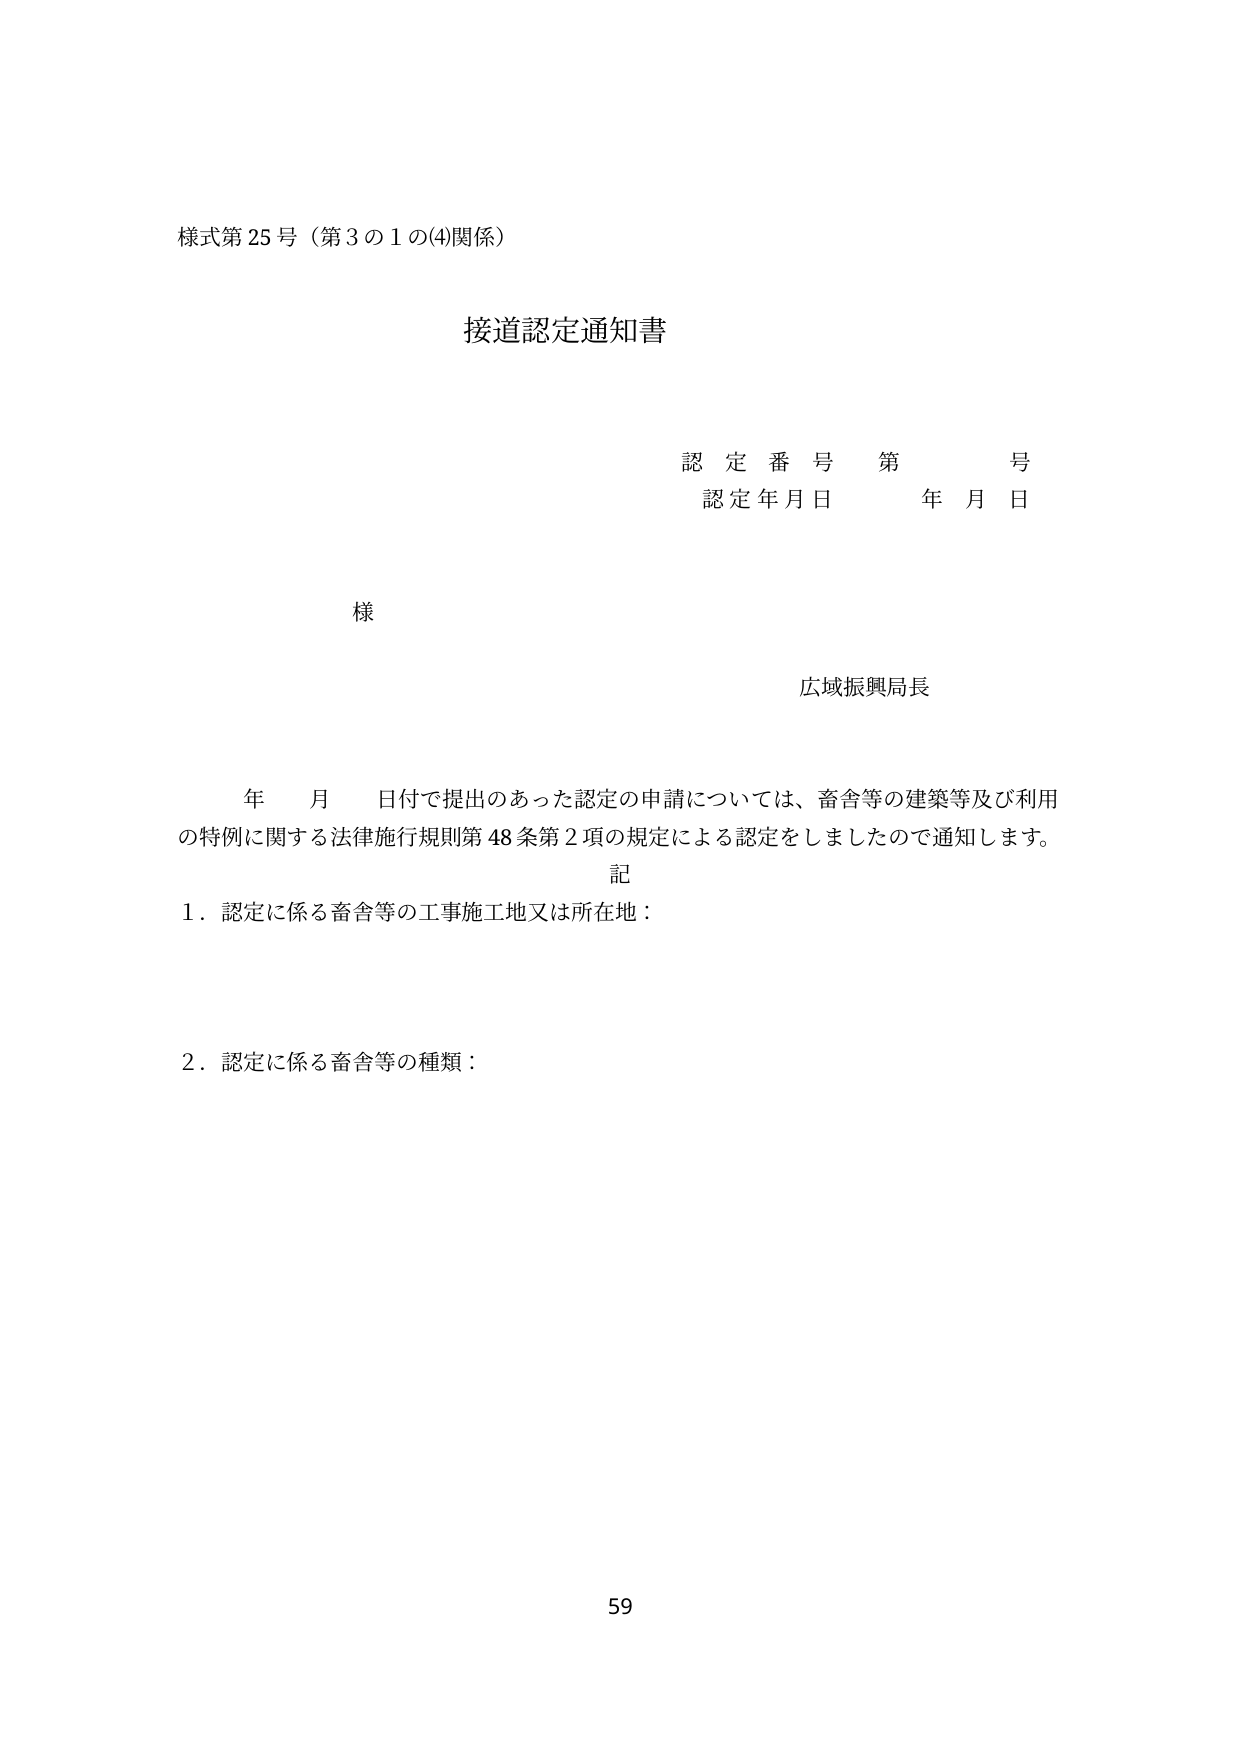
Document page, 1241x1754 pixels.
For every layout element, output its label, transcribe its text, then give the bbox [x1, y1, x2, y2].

text 記 [177, 854, 1063, 892]
text 様 [177, 592, 1063, 629]
text 様式第25号（第３の１の⑷関係） [177, 217, 1063, 254]
text 認 定 番 号 第 号 [177, 442, 1031, 479]
text ２．認定に係る畜舎等の種類： [177, 1042, 1063, 1079]
text 認定年月日 年 月 日 [177, 479, 1030, 517]
text 接道認定通知書 [177, 292, 953, 367]
text １．認定に係る畜舎等の工事施工地又は所在地： [177, 892, 1063, 929]
text 広域振興局長 [177, 667, 930, 704]
text 年 月 日付で提出のあった認定の申請については、畜舎等の建築等及び利用の特例に関する法律施行規則第48条第２項の規定による認定をしましたので通知します。 [177, 779, 1063, 854]
